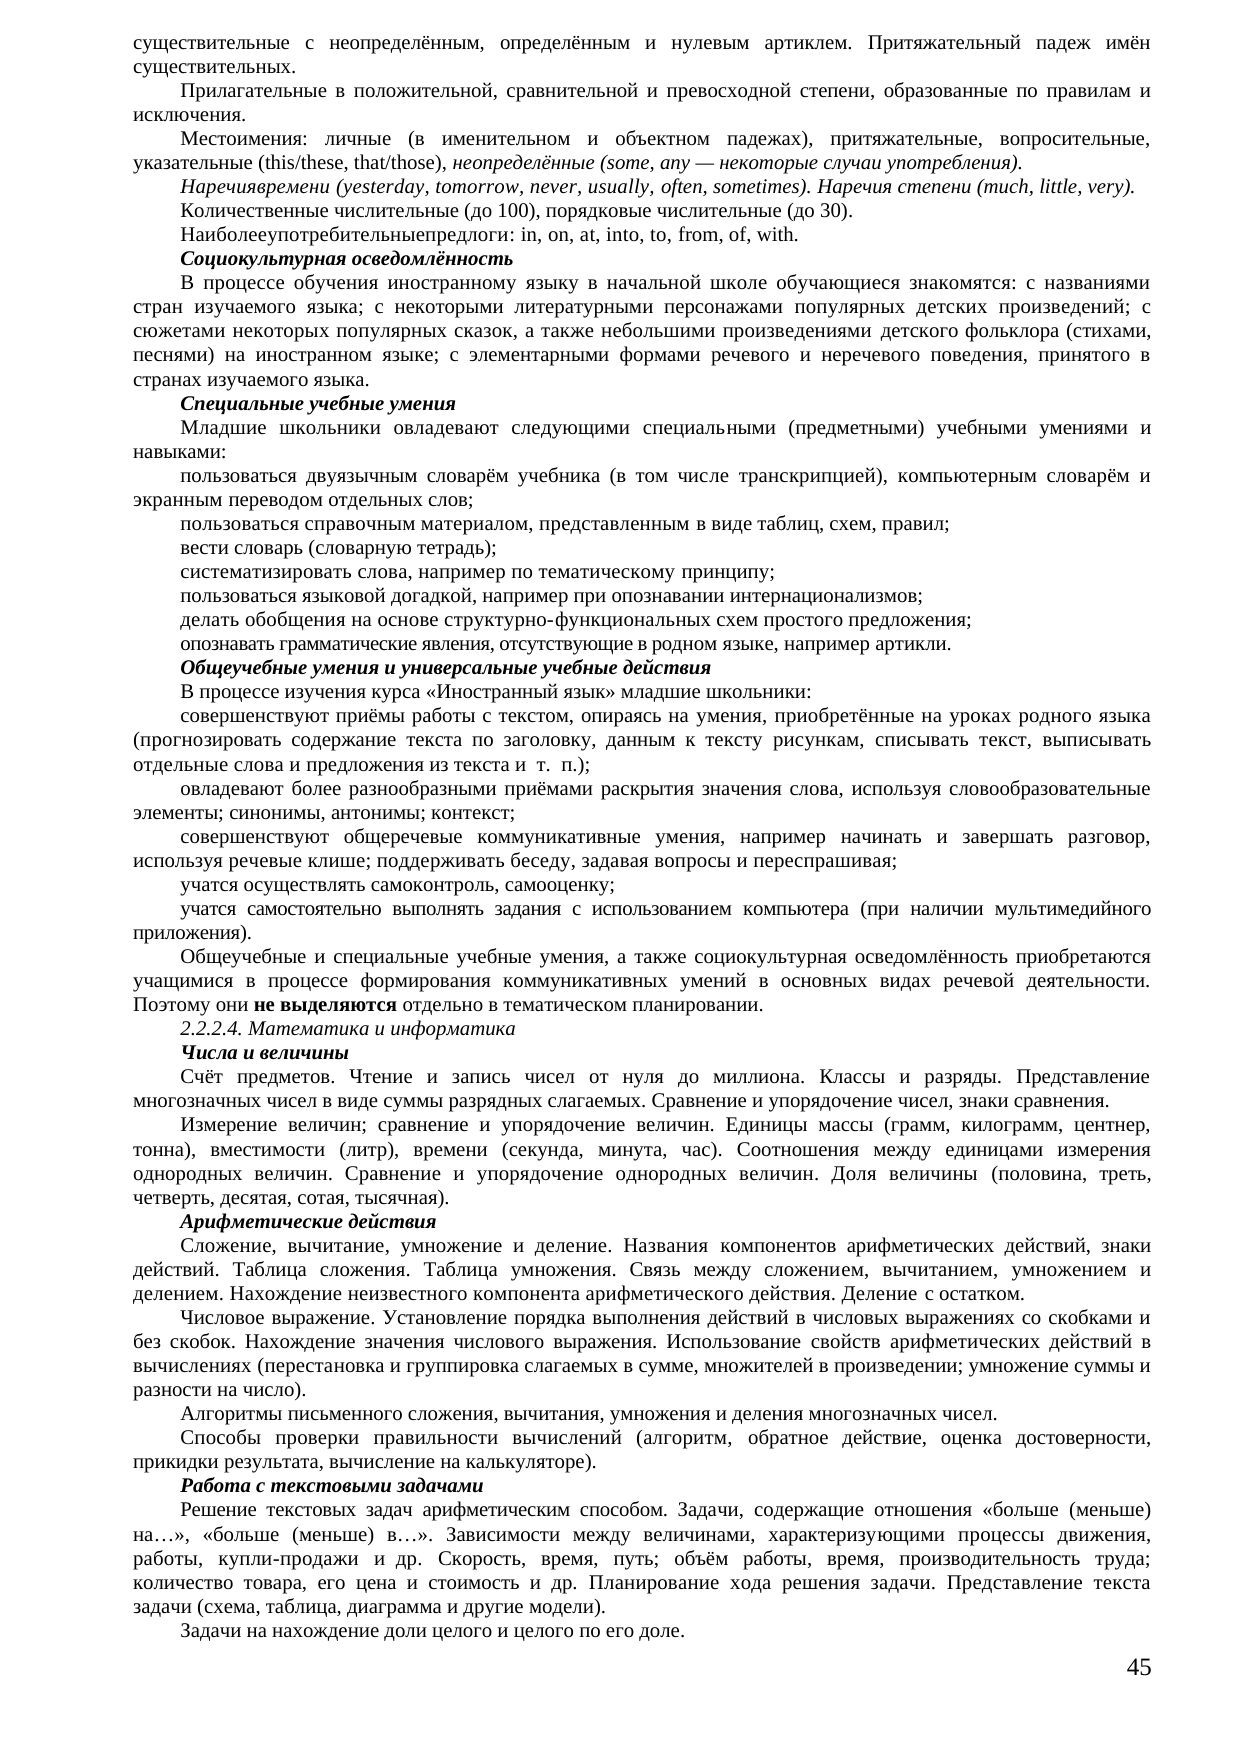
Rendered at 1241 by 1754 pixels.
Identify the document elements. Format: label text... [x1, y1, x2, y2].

text Специальные учебные умения [133, 391, 1152, 414]
text учатся самостоятельно выполнять задания с использованием компьютера (при наличии мультимедийного приложения). [133, 896, 1152, 944]
text Счёт предметов. Чтение и запись чисел от нуля до миллиона. Классы и разряды. Представление многозначных чисел в виде суммы разрядных слагаемых. Сравнение и упорядочение чисел, знаки сравнения. [133, 1064, 1152, 1112]
text Работа с текстовыми задачами [133, 1473, 1152, 1497]
text Числовое выражение. Установление порядка выполнения действий в числовых выражениях со скобками и без скобок. Нахождение значения числового выражения. Использование свойств арифметических действий в вычислениях (перестановка и группировка слагаемых в сумме, множителей в произведении; умножение суммы и разности на число). [133, 1305, 1152, 1401]
text Задачи на нахождение доли целого и целого по его доле. [133, 1618, 1152, 1642]
text вести словарь (словарную тетрадь); [133, 535, 1152, 559]
text Общеучебные умения и универсальные учебные действия [133, 655, 1152, 679]
text Прилагательные в положительной, сравнительной и превосходной степени, образованные по правилам и исключения. [133, 78, 1152, 126]
text Местоимения: личные (в именительном и объектном падежах), притяжательные, вопросительные, указательные (this/these, that/those), неопределённые (some, any — некоторые случаи употребления). [133, 126, 1152, 174]
text Наиболееупотребительныепредлоги: in, on, at, into, to, from, of, with. [133, 222, 1152, 246]
text В процессе изучения курса «Иностранный язык» младшие школьники: [133, 679, 1152, 703]
text Числа и величины [133, 1040, 1152, 1064]
text систематизировать слова, например по тематическому принципу; [133, 559, 1152, 583]
text Алгоритмы письменного сложения, вычитания, умножения и деления многозначных чисел. [133, 1401, 1152, 1425]
text делать обобщения на основе структурно-функциональных схем простого предложения; [133, 607, 1152, 631]
text овладевают более разнообразными приёмами раскрытия значения слова, используя словообразовательные элементы; синонимы, антонимы; контекст; [133, 776, 1152, 824]
text Наречиявремени (yesterday, tomorrow, never, usually, often, sometimes). Наречия степени (much, little, very). [133, 174, 1152, 198]
text опознавать грамматические явления, отсутствующие в родном языке, например артикли. [133, 631, 1152, 655]
text пользоваться двуязычным словарём учебника (в том числе транскрипцией), компьютерным словарём и экранным переводом отдельных слов; [133, 463, 1152, 511]
text 2.2.2.4. Математика и информатика [133, 1016, 1152, 1040]
text Младшие школьники овладевают следующими специальными (предметными) учебными умениями и навыками: [133, 414, 1152, 463]
text пользоваться языковой догадкой, например при опознавании интернационализмов; [133, 583, 1152, 607]
text Арифметические действия [133, 1209, 1152, 1233]
text Измерение величин; сравнение и упорядочение величин. Единицы массы (грамм, килограмм, центнер, тонна), вместимости (литр), времени (секунда, минута, час). Соотношения между единицами измерения однородных величин. Сравнение и упорядочение однородных величин. Доля величины (половина, треть, четверть, десятая, сотая, тысячная). [133, 1112, 1152, 1209]
text совершенствуют приёмы работы с текстом, опираясь на умения, приобретённые на уроках родного языка (прогнозировать содержание текста по заголовку, данным к тексту рисункам, списывать текст, выписывать отдельные слова и предложения из текста и т. п.); [133, 703, 1152, 776]
text Сложение, вычитание, умножение и деление. Названия компонентов арифметических действий, знаки действий. Таблица сложения. Таблица умножения. Связь между сложением, вычитанием, умножением и делением. Нахождение неизвестного компонента арифметического действия. Деление с остатком. [133, 1233, 1152, 1305]
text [133, 29, 1152, 78]
text Социокультурная осведомлённость [133, 246, 1152, 270]
text Общеучебные и специальные учебные умения, а также социокультурная осведомлённость приобретаются учащимися в процессе формирования коммуникативных умений в основных видах речевой деятельности. Поэтому они не выделяются отдельно в тематическом планировании. [133, 944, 1152, 1016]
text Решение текстовых задач арифметическим способом. Задачи, содержащие отношения «больше (меньше) на…», «больше (меньше) в…». Зависимости между величинами, характеризующими процессы движения, работы, купли-продажи и др. Скорость, время, путь; объём работы, время, производительность труда; количество товара, его цена и стоимость и др. Планирование хода решения задачи. Представление текста задачи (схема, таблица, диаграмма и другие модели). [133, 1497, 1152, 1618]
text В процессе обучения иностранному языку в начальной школе обучающиеся знакомятся: с названиями стран изучаемого языка; с некоторыми литературными персонажами популярных детских произведений; с сюжетами некоторых популярных сказок, а также небольшими произведениями детского фольклора (стихами, песнями) на иностранном языке; с элементарными формами речевого и неречевого поведения, принятого в странах изучаемого языка. [133, 270, 1152, 391]
text Способы проверки правильности вычислений (алгоритм, обратное действие, оценка достоверности, прикидки результата, вычисление на калькуляторе). [133, 1425, 1152, 1473]
text учатся осуществлять самоконтроль, самооценку; [133, 872, 1152, 896]
text пользоваться справочным материалом, представленным в виде таблиц, схем, правил; [133, 511, 1152, 535]
text Количественные числительные (до 100), порядковые числительные (до 30). [133, 198, 1152, 222]
text совершенствуют общеречевые коммуникативные умения, например начинать и завершать разговор, используя речевые клише; поддерживать беседу, задавая вопросы и переспрашивая; [133, 824, 1152, 872]
